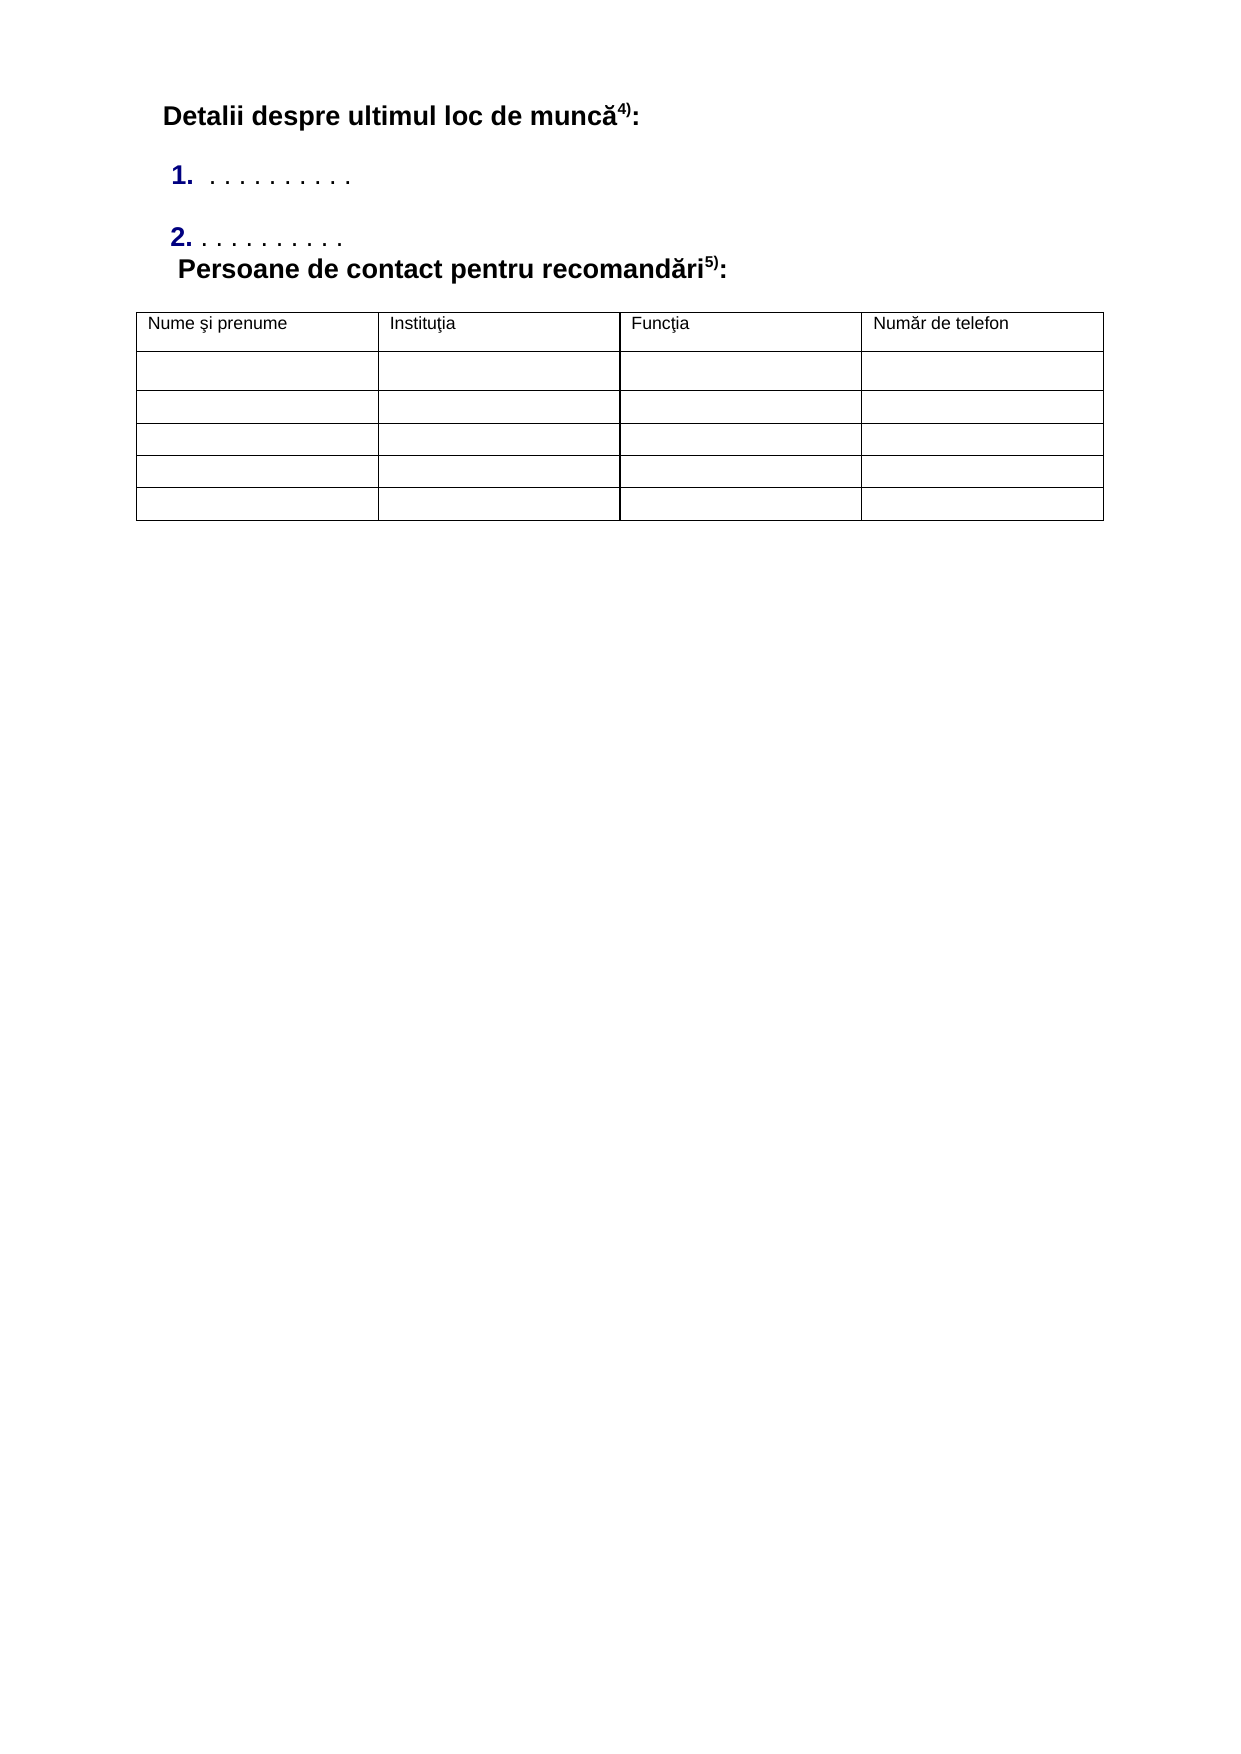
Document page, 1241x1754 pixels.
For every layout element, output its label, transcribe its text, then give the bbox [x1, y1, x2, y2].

table_cell [621, 352, 861, 390]
table_cell [621, 488, 861, 519]
table_header Nume şi prenume [137, 313, 378, 351]
table_cell [379, 391, 619, 423]
table_cell [137, 391, 378, 423]
table_cell [379, 352, 619, 390]
table_cell [379, 456, 619, 487]
table_cell [621, 424, 861, 455]
list . . . . . . . . . . [171, 159, 1092, 190]
table_cell [862, 424, 1103, 455]
table_header Funcţia [621, 313, 861, 351]
table_cell [137, 352, 378, 390]
table_cell [621, 456, 861, 487]
table_cell [379, 488, 619, 519]
table_cell [137, 456, 378, 487]
text 2. . . . . . . . . . . [148, 221, 1092, 253]
table_cell [862, 352, 1103, 390]
table_cell [862, 456, 1103, 487]
table_cell [862, 488, 1103, 519]
table_cell [621, 391, 861, 423]
table_cell [137, 488, 378, 519]
table_header Instituţia [379, 313, 619, 351]
table_cell [379, 424, 619, 455]
text Detalii despre ultimul loc de muncă4): [148, 99, 1092, 131]
table_header Număr de telefon [862, 313, 1103, 351]
table_cell [137, 424, 378, 455]
table_cell [862, 391, 1103, 423]
text Persoane de contact pentru recomandări5): [148, 253, 1092, 312]
